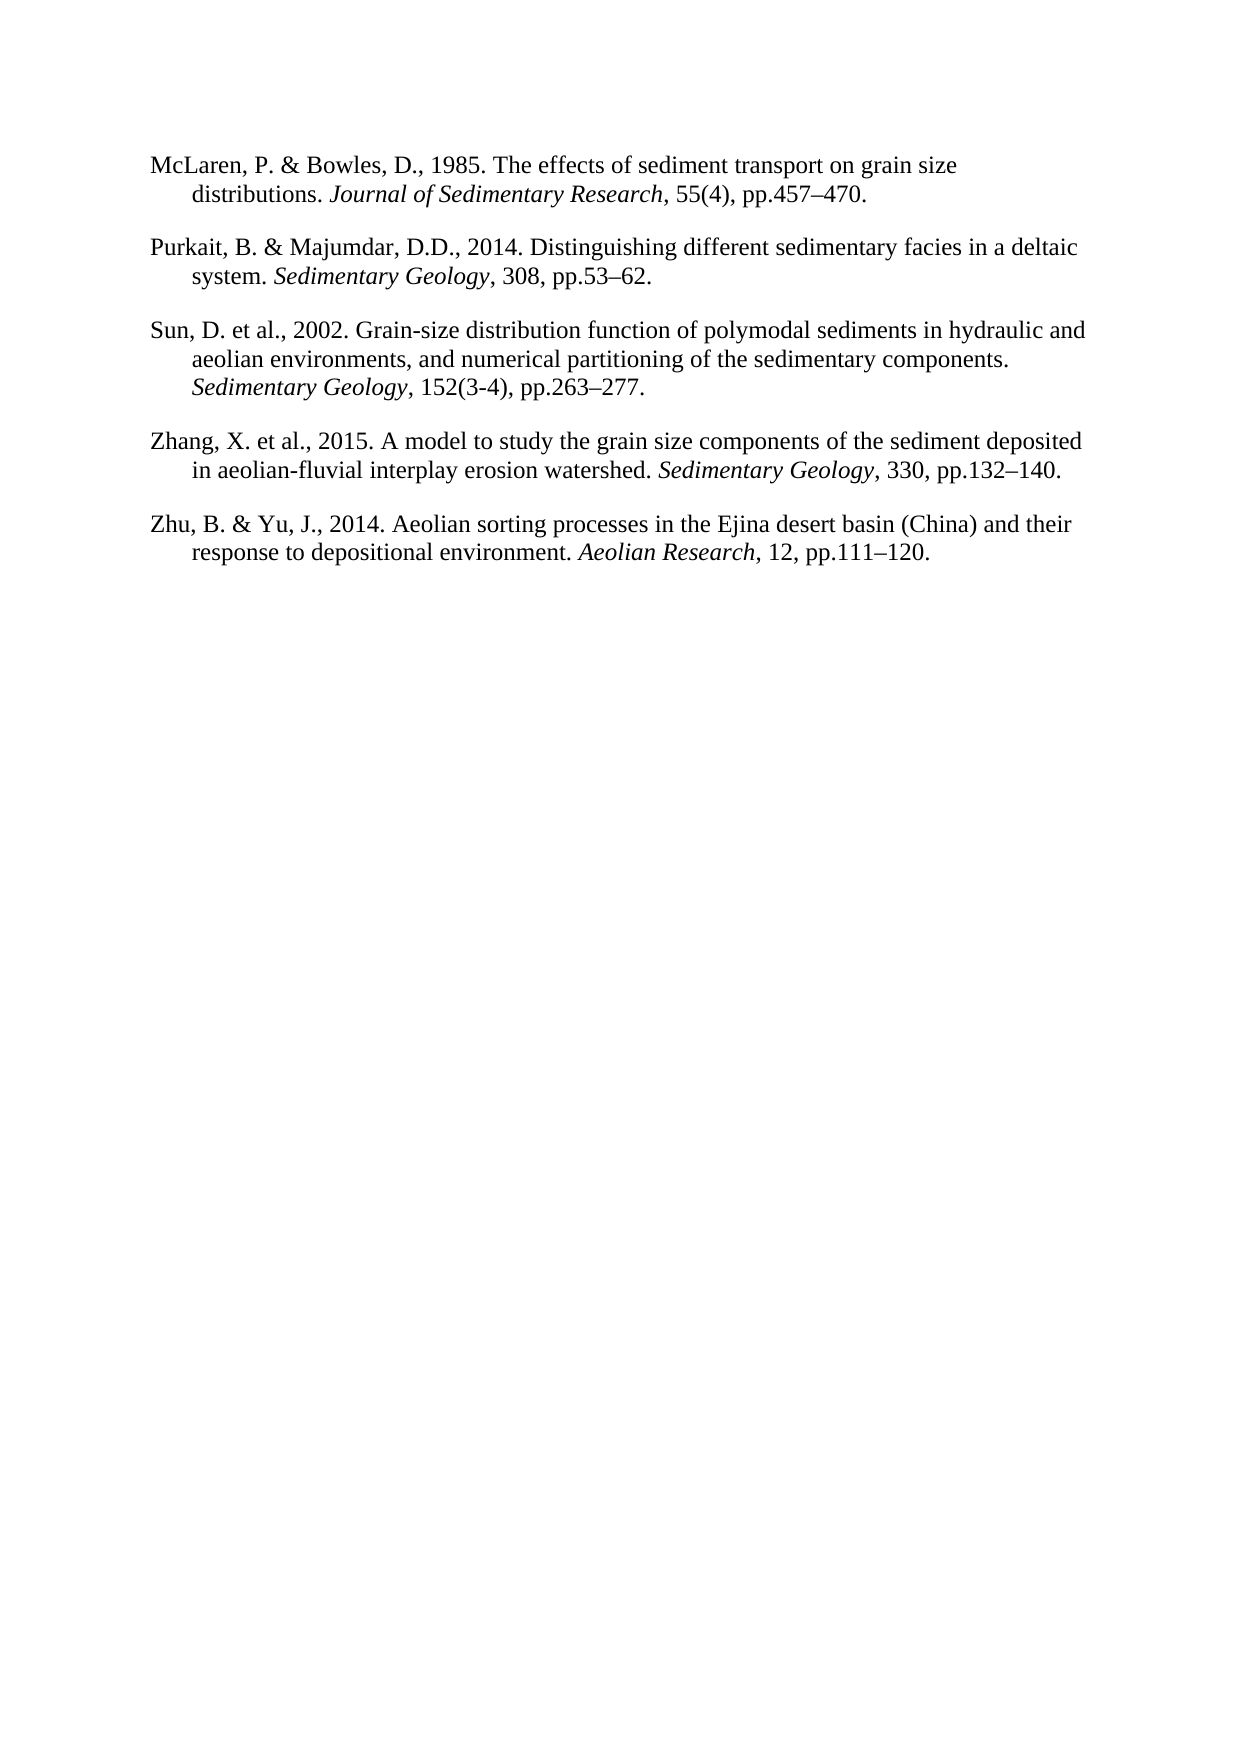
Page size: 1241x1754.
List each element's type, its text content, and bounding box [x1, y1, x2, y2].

text Purkait, B. & Majumdar, D.D., 2014. Distinguishing different sedimentary facies in a deltaic system. Sedimentary Geology, 308, pp.53–62. [150, 232, 1090, 290]
text Sun, D. et al., 2002. Grain-size distribution function of polymodal sediments in hydraulic and aeolian environments, and numerical partitioning of the sedimentary components. Sedimentary Geology, 152(3-4), pp.263–277. [150, 315, 1090, 401]
text McLaren, P. & Bowles, D., 1985. The effects of sediment transport on grain size distributions. Journal of Sedimentary Research, 55(4), pp.457–470. [150, 150, 1090, 207]
text Zhang, X. et al., 2015. A model to study the grain size components of the sediment deposited in aeolian-fluvial interplay erosion watershed. Sedimentary Geology, 330, pp.132–140. [150, 426, 1090, 484]
text Zhu, B. & Yu, J., 2014. Aeolian sorting processes in the Ejina desert basin (China) and their response to depositional environment. Aeolian Research, 12, pp.111–120. [150, 509, 1090, 566]
